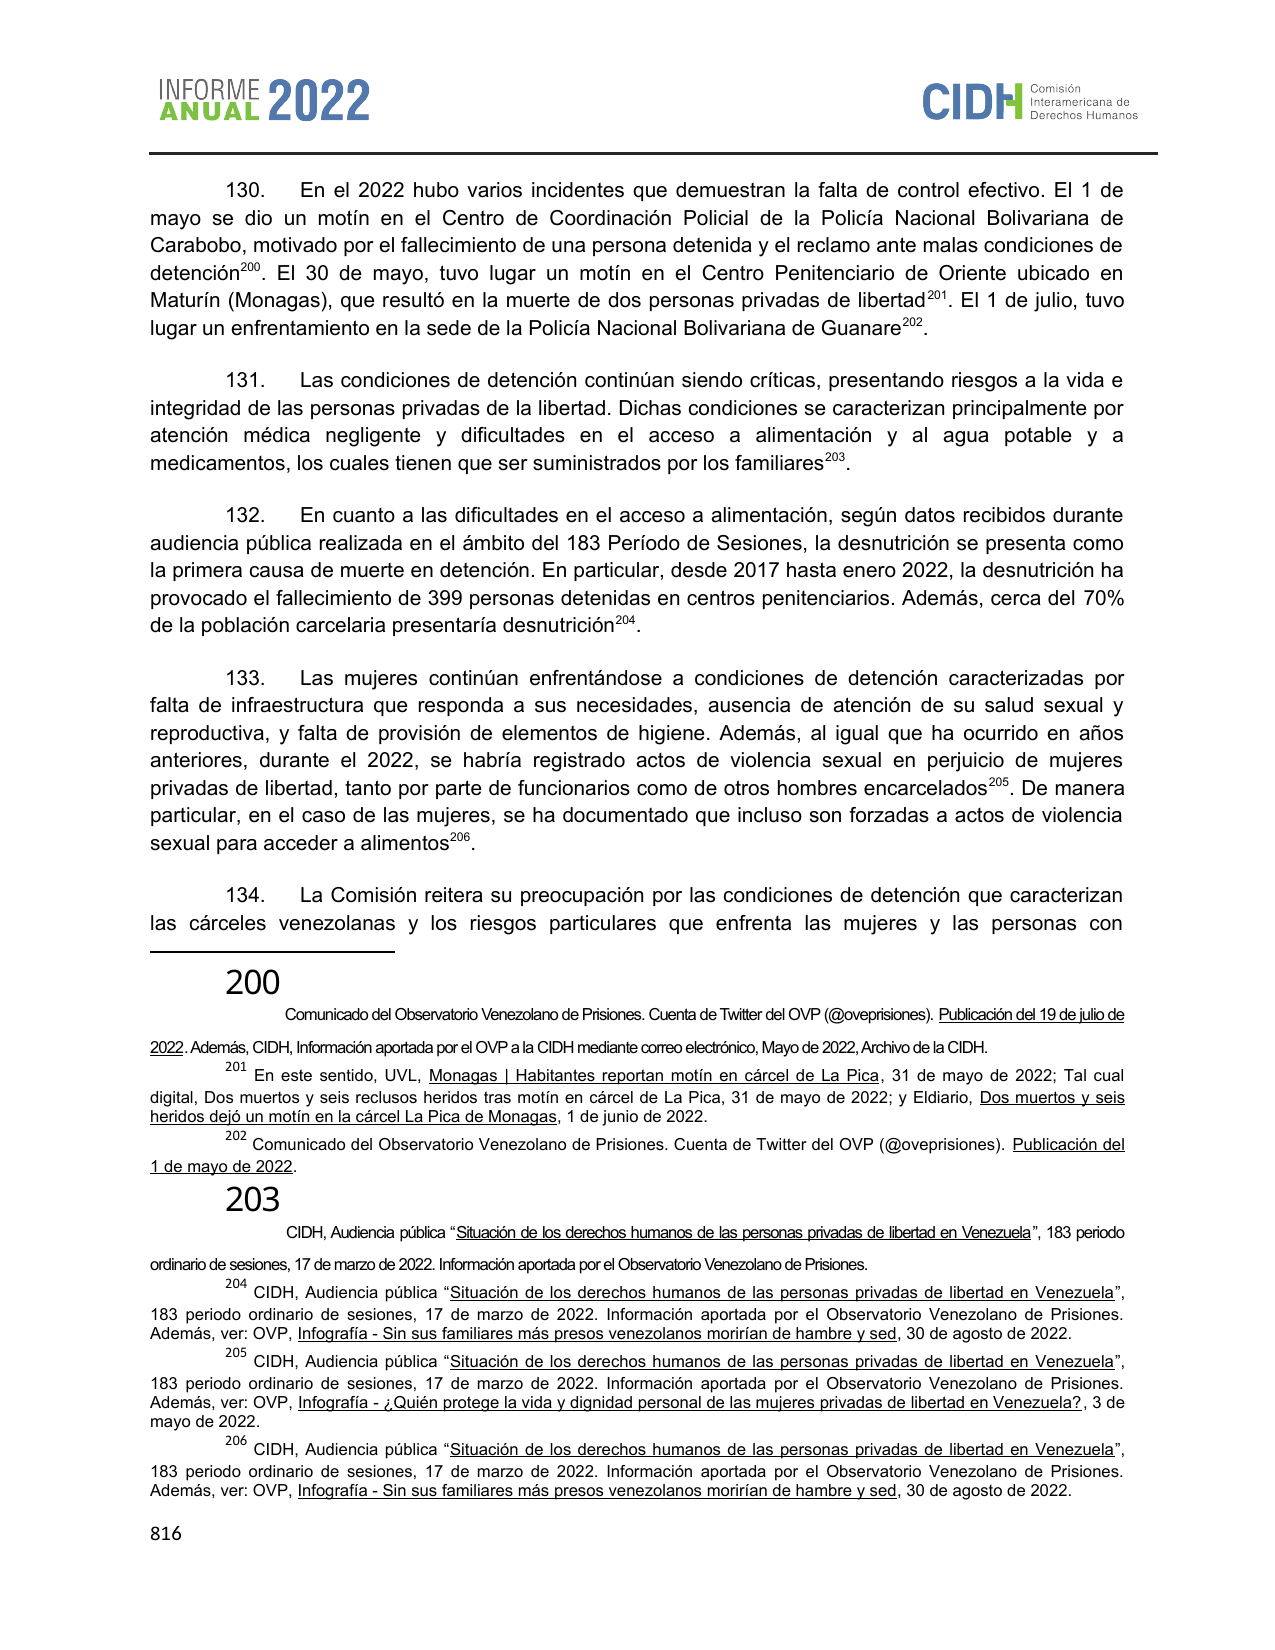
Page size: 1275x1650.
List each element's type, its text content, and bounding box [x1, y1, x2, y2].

picture [150, 73, 374, 126]
list Las mujeres continúan enfrentándose a condiciones de detención caracterizadas por falta de infraestructura que responda a sus necesidades, ausencia de atención de su salud sexual y reproductiva, y falta de provisión de elementos de higiene. Además, al igual que ha ocurrido en años anteriores, durante el 2022, se habría registrado actos de violencia sexual en perjuicio de mujeres privadas de libertad, tanto por parte de funcionarios como de otros hombres encarcelados. De manera particular, en el caso de las mujeres, se ha documentado que incluso son forzadas a actos de violencia sexual para acceder a alimentos. [150, 665, 1125, 854]
list La Comisión reitera su preocupación por las condiciones de detención que caracterizan las cárceles venezolanas y los riesgos particulares que enfrenta las mujeres y las personas con discapacidad o enfermedades. El uso excesivo de la prisión preventiva, la dualidad del sistema penitenciario, la corrupción y la falta de control sobre los albergues constituyen problemas recurrentes que impiden el diseño de soluciones efectivas para mejorar la situación de las personas privadas de libertad. [150, 883, 1125, 934]
list En el 2022 hubo varios incidentes que demuestran la falta de control efectivo. El 1 de mayo se dio un motín en el Centro de Coordinación Policial de la Policía Nacional Bolivariana de Carabobo, motivado por el fallecimiento de una persona detenida y el reclamo ante malas condiciones de detención. El 30 de mayo, tuvo lugar un motín en el Centro Penitenciario de Oriente ubicado en Maturín (Monagas), que resultó en la muerte de dos personas privadas de libertad. El 1 de julio, tuvo lugar un enfrentamiento en la sede de la Policía Nacional Bolivariana de Guanare. [150, 178, 1125, 339]
list En cuanto a las dificultades en el acceso a alimentación, según datos recibidos durante audiencia pública realizada en el ámbito del 183 Período de Sesiones, la desnutrición se presenta como la primera causa de muerte en detención. En particular, desde 2017 hasta enero 2022, la desnutrición ha provocado el fallecimiento de 399 personas detenidas en centros penitenciarios. Además, cerca del 70% de la población carcelaria presentaría desnutrición. [150, 503, 1125, 637]
list Las condiciones de detención continúan siendo críticas, presentando riesgos a la vida e integridad de las personas privadas de la libertad. Dichas condiciones se caracterizan principalmente por atención médica negligente y dificultades en el acceso a alimentación y al agua potable y a medicamentos, los cuales tienen que ser suministrados por los familiares. [150, 368, 1125, 474]
picture [914, 73, 1158, 130]
